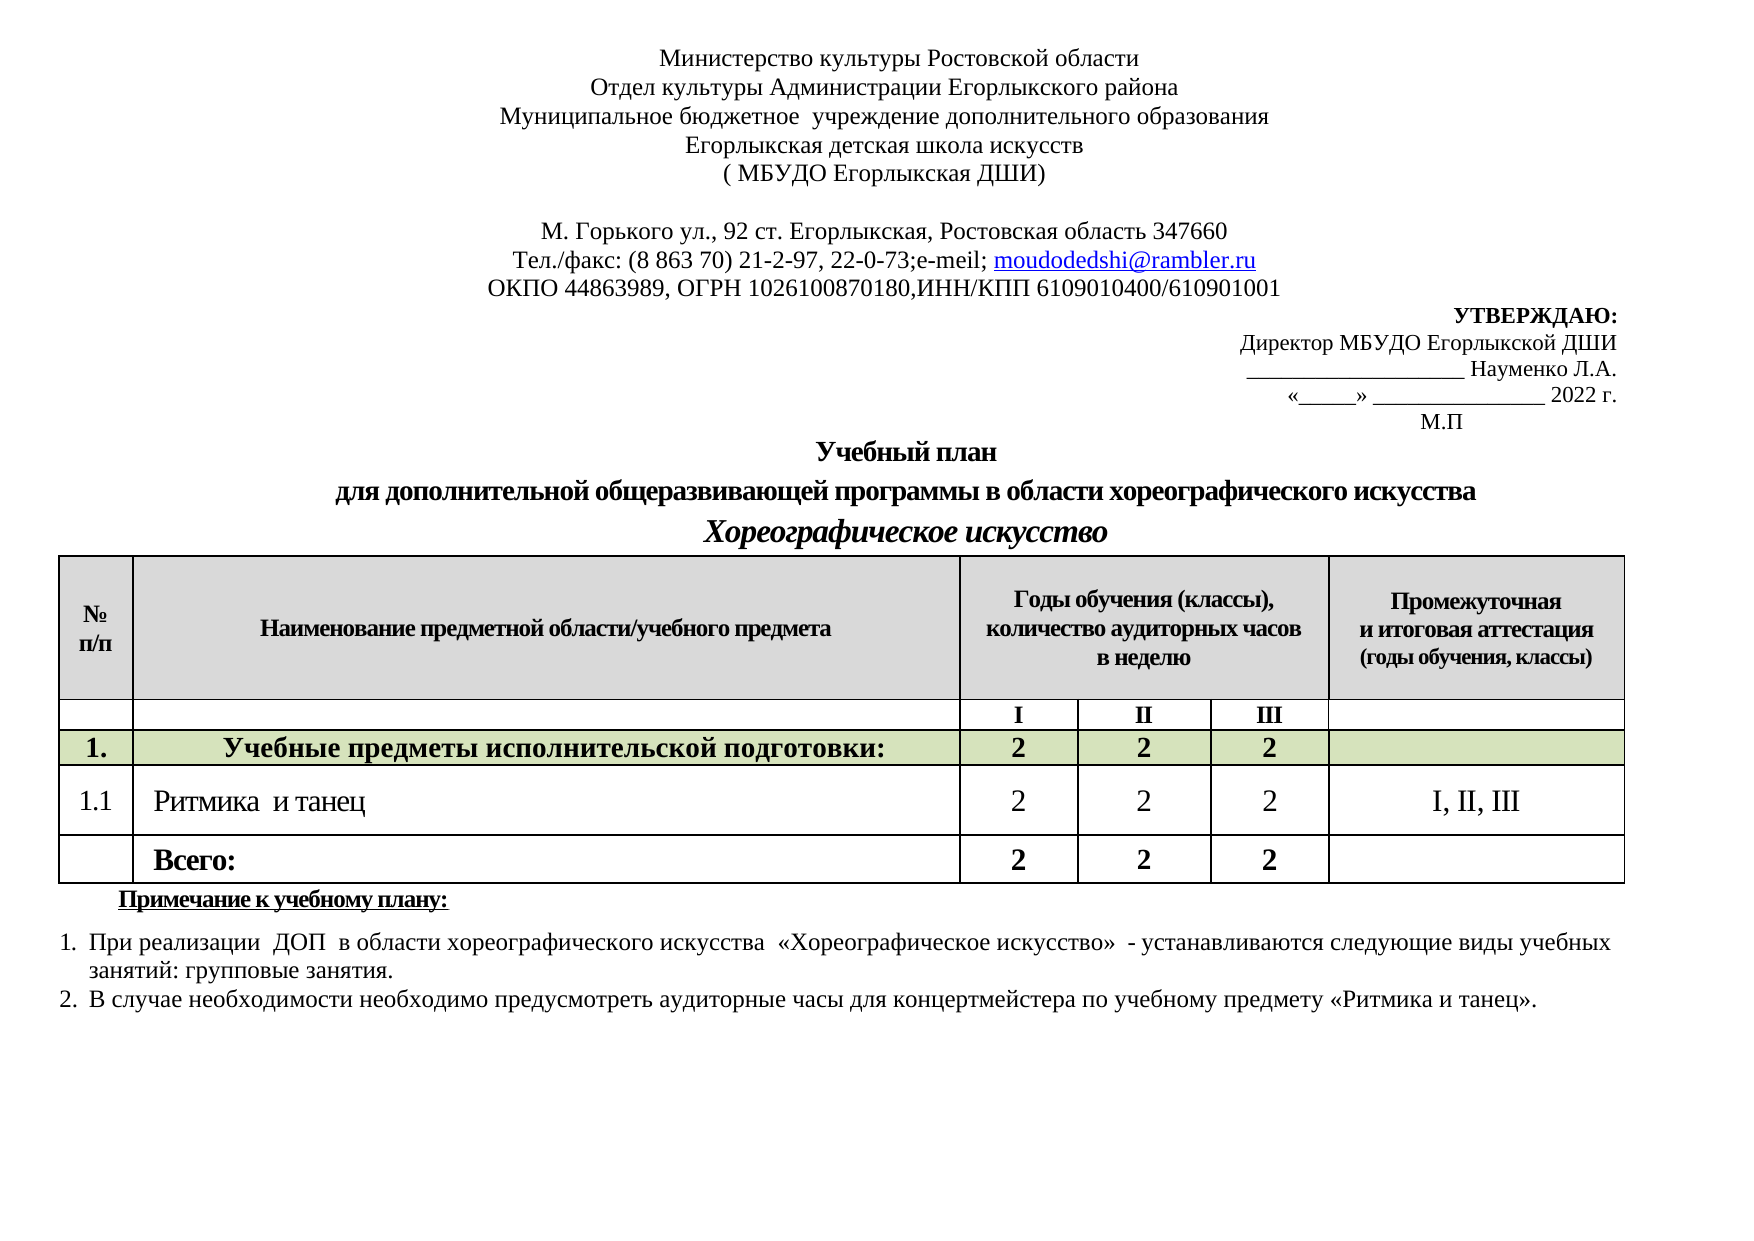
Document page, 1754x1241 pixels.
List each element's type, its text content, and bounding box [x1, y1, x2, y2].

table_cell 2 [1079, 836, 1210, 882]
text УТВЕРЖДАЮ: [118, 302, 1618, 329]
table_cell 2 [1079, 766, 1210, 834]
table_header Наименование предметной области/учебного предмета [134, 557, 959, 699]
table_cell [1330, 836, 1624, 882]
text Егорлыкская детская школа искусств [103, 130, 1665, 158]
table_cell 2 [1079, 731, 1210, 764]
table_cell [1330, 731, 1624, 764]
table_cell Всего: [134, 836, 959, 882]
list При реализации ДОП в области хореографического искусства «Хореографическое искусство» - устанавливаются следующие виды учебных занятий: групповые занятия. [59, 927, 1695, 984]
table_cell [60, 836, 132, 882]
text Примечание к учебному плану: [118, 884, 1695, 912]
text Директор МБУДО Егорлыкской ДШИ [118, 329, 1618, 355]
text ОКПО 44863989, ОГРН 1026100870180,ИНН/КПП 6109010400/610901001 [103, 273, 1665, 302]
table_header № п/п [60, 557, 132, 699]
table_cell 2 [1212, 731, 1328, 764]
text М. Горького ул., 92 ст. Егорлыкская, Ростовская область 347660 [103, 216, 1665, 245]
text Тел./факс: (8 863 70) 21-2-97, 22-0-73;e-meil; moudodedshi@rambler.ru [103, 245, 1665, 273]
table_cell 2 [1212, 766, 1328, 834]
table_cell 1.1 [60, 766, 132, 834]
table_cell 2 [961, 836, 1077, 882]
table_cell Учебные предметы исполнительской подготовки: [134, 731, 959, 764]
table_cell 1. [60, 731, 132, 764]
text Учебный план [118, 434, 1695, 468]
table_cell 2 [1212, 836, 1328, 882]
list В случае необходимости необходимо предусмотреть аудиторные часы для концертмейстера по учебному предмету «Ритмика и танец». [59, 984, 1695, 1013]
text Отдел культуры Администрации Егорлыкского района [103, 72, 1665, 101]
table_cell II [1079, 700, 1210, 729]
text Хореографическое искусство [118, 511, 1695, 549]
table_cell III [1212, 700, 1328, 729]
text ( МБУДО Егорлыкская ДШИ) [103, 158, 1665, 187]
text М.П [118, 408, 1618, 434]
table_header Годы обучения (классы), количество аудиторных часов в неделю [961, 557, 1328, 699]
table_cell I, II, III [1330, 766, 1624, 834]
table_cell 2 [961, 766, 1077, 834]
text «_____» _______________ 2022 г. [118, 381, 1618, 408]
table_header Промежуточная и итоговая аттестация (годы обучения, классы) [1330, 557, 1624, 699]
table_cell [134, 700, 959, 729]
table_cell [60, 700, 132, 729]
text Министерство культуры Ростовской области [103, 43, 1695, 72]
table_cell Ритмика и танец [134, 766, 959, 834]
text ___________________ Науменко Л.А. [118, 355, 1618, 381]
text для дополнительной общеразвивающей программы в области хореографического искусства [118, 473, 1695, 506]
table_cell 2 [961, 731, 1077, 764]
table_cell [1329, 700, 1624, 729]
table_cell I [961, 700, 1077, 729]
text Муниципальное бюджетное учреждение дополнительного образования [103, 101, 1665, 130]
